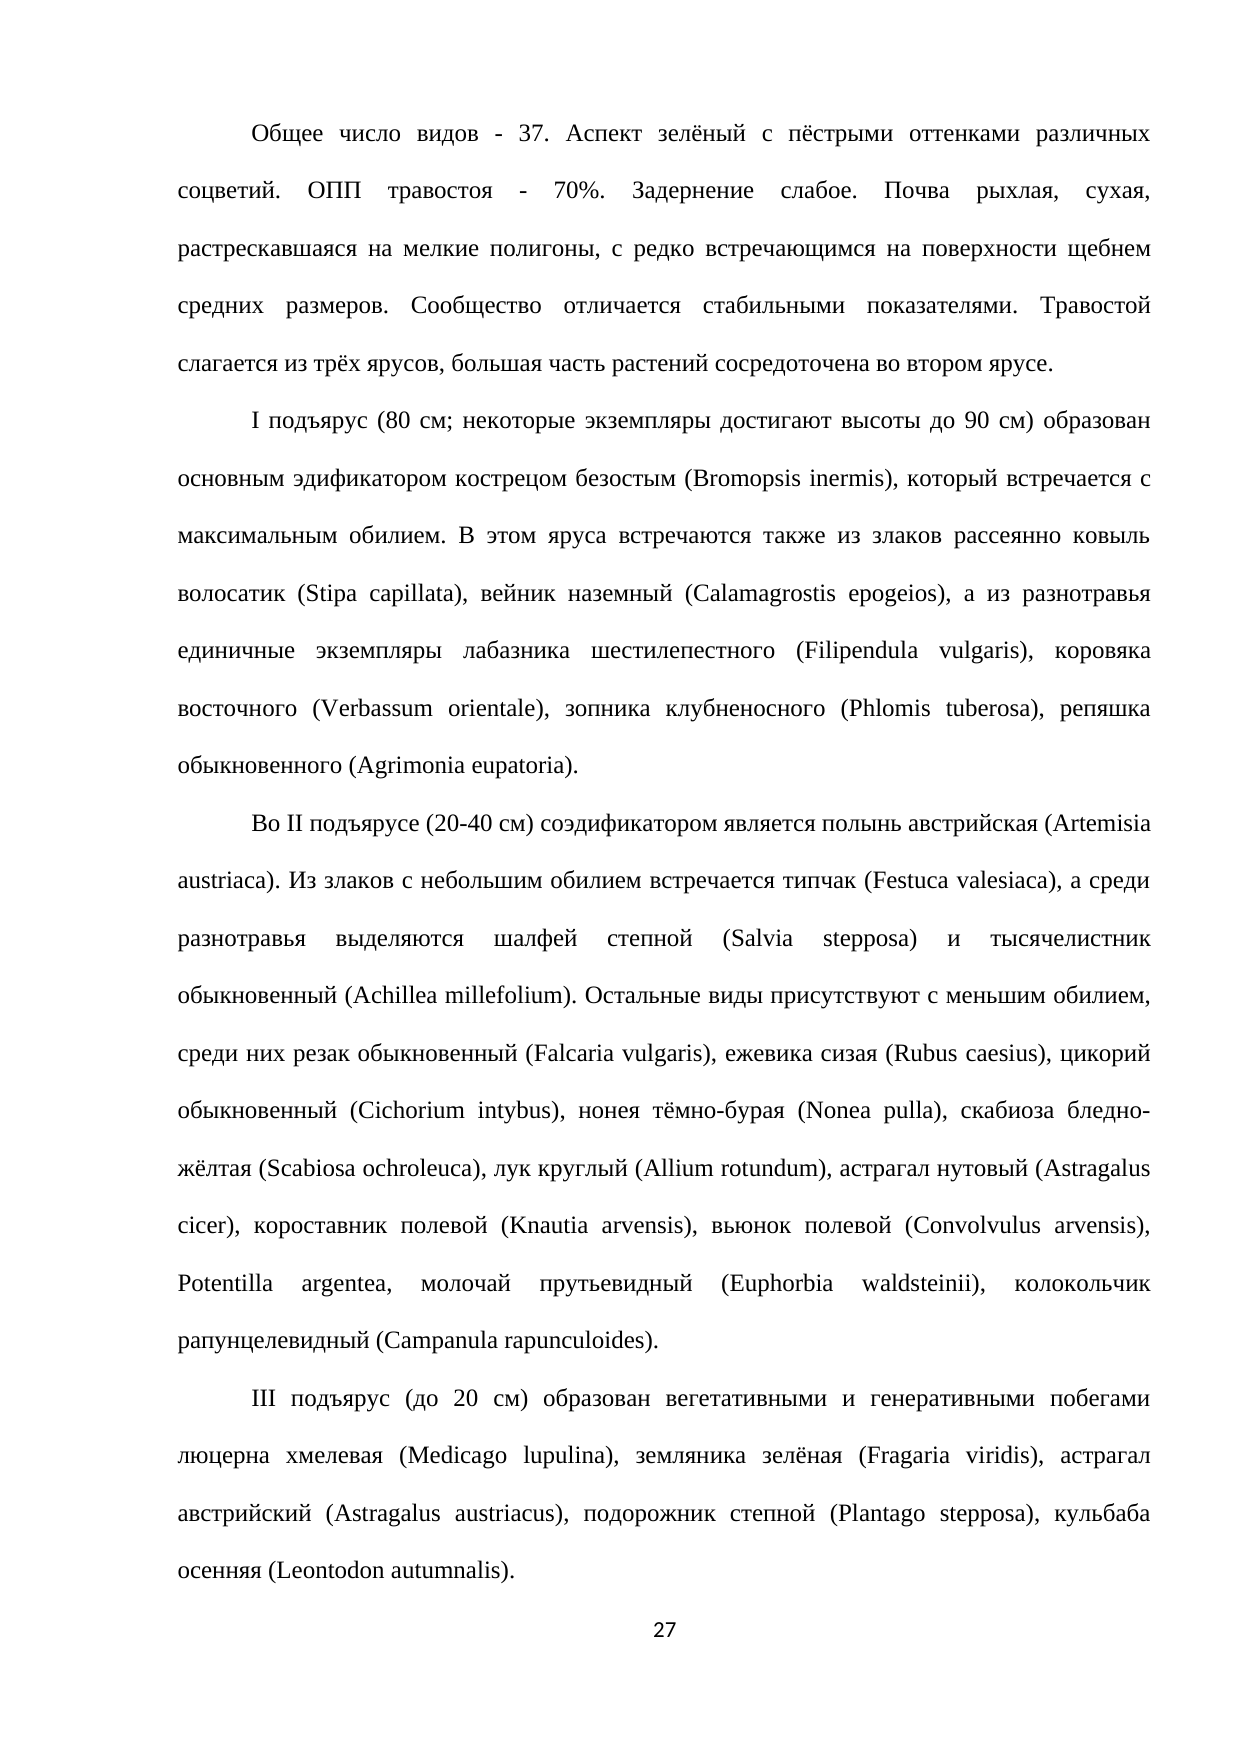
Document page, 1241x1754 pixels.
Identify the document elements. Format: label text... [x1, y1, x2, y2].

text I подъярус (80 см; некоторые экземпляры достигают высоты до 90 см) образован основным эдификатором кострецом безостым (Bromopsis inermis), который встречается с максимальным обилием. В этом яруса встречаются также из злаков рассеянно ковыль волосатик (Stipa capillata), вейник наземный (Calamagrostis epogeios), а из разнотравья единичные экземпляры лабазника шестилепестного (Filipendula vulgaris), коровяка восточного (Verbassum orientale), зопника клубненосного (Phlomis tuberosa), репяшка обыкновенного (Agrimonia eupatoria). [177, 406, 1152, 779]
text Общее число видов - 37. Аспект зелёный с пёстрыми оттенками различных соцветий. ОПП травостоя - 70%. Задернение слабое. Почва рыхлая, сухая, растрескавшаяся на мелкие полигоны, с редко встречающимся на поверхности щебнем средних размеров. Сообщество отличается стабильными показателями. Травостой слагается из трёх ярусов, большая часть растений сосредоточена во втором ярусе. [177, 118, 1152, 377]
text Во II подъярусе (20-40 см) соэдификатором является полынь австрийская (Artemisia austriaca). Из злаков с небольшим обилием встречается типчак (Festuca valesiaca), а среди разнотравья выделяются шалфей степной (Salvia stepposa) и тысячелистник обыкновенный (Achillea millefolium). Остальные виды присутствуют с меньшим обилием, среди них резак обыкновенный (Falcaria vulgaris), ежевика сизая (Rubus caesius), цикорий обыкновенный (Cichorium intybus), нонея тёмно-бурая (Nonea pulla), скабиоза бледно-жёлтая (Scabiosa ochroleuca), лук круглый (Allium rotundum), астрагал нутовый (Astragalus cicer), короставник полевой (Knautia arvensis), вьюнок полевой (Convolvulus arvensis), Potentilla argentea, молочай прутьевидный (Euphorbia waldsteinii), колокольчик рапунцелевидный (Campanula rapunculoides). [177, 808, 1152, 1354]
text III подъярус (до 20 см) образован вегетативными и генеративными побегами люцерна хмелевая (Medicago lupulina), земляника зелёная (Fragaria viridis), астрагал австрийский (Astragalus austriacus), подорожник степной (Plantago stepposa), кульбаба осенняя (Leontodon autumnalis). [177, 1383, 1152, 1584]
